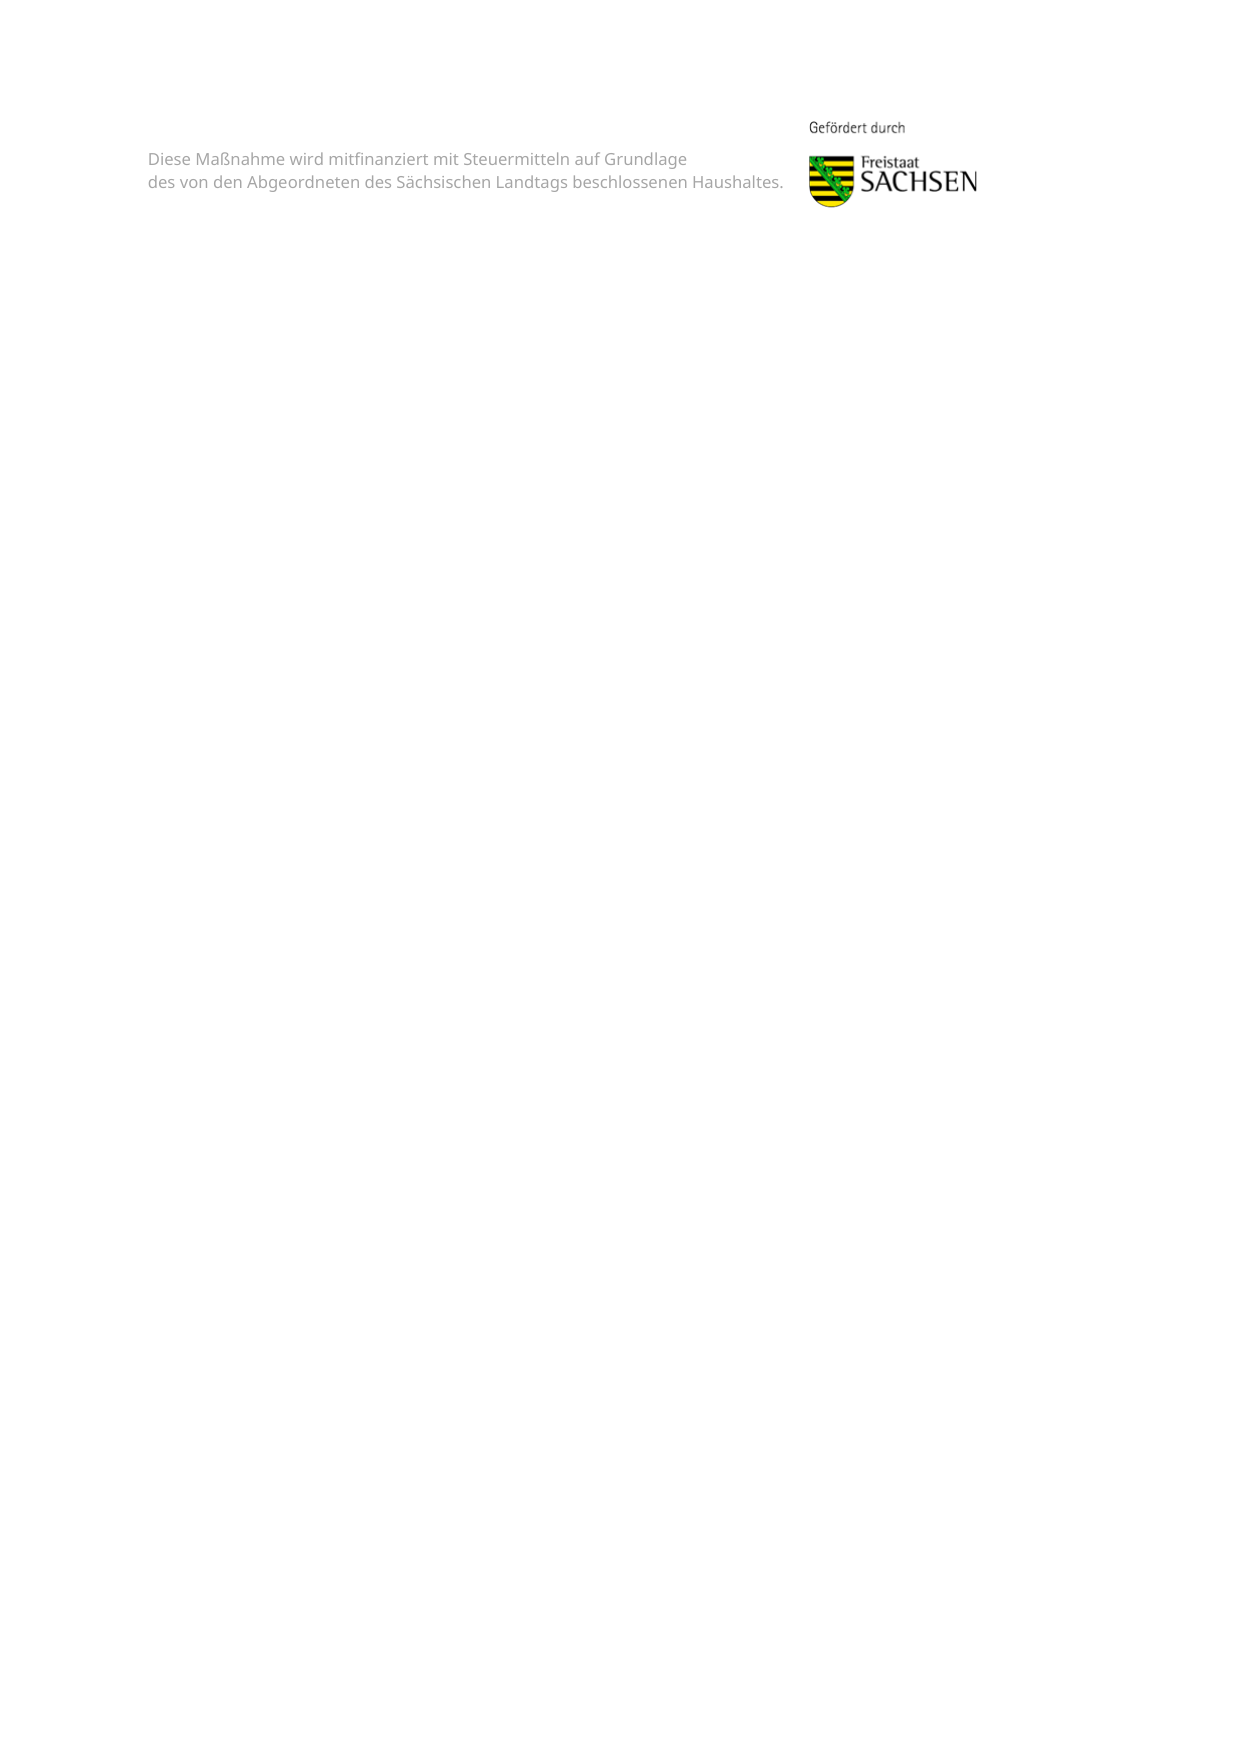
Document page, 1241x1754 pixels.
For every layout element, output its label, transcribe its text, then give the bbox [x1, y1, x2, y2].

text Diese Maßnahme wird mitfinanziert mit Steuermitteln auf Grundlage [148, 148, 1093, 170]
text des von den Abgeordneten des Sächsischen Landtags beschlossenen Haushaltes. [148, 170, 1093, 193]
picture [809, 117, 977, 148]
picture [809, 193, 977, 211]
